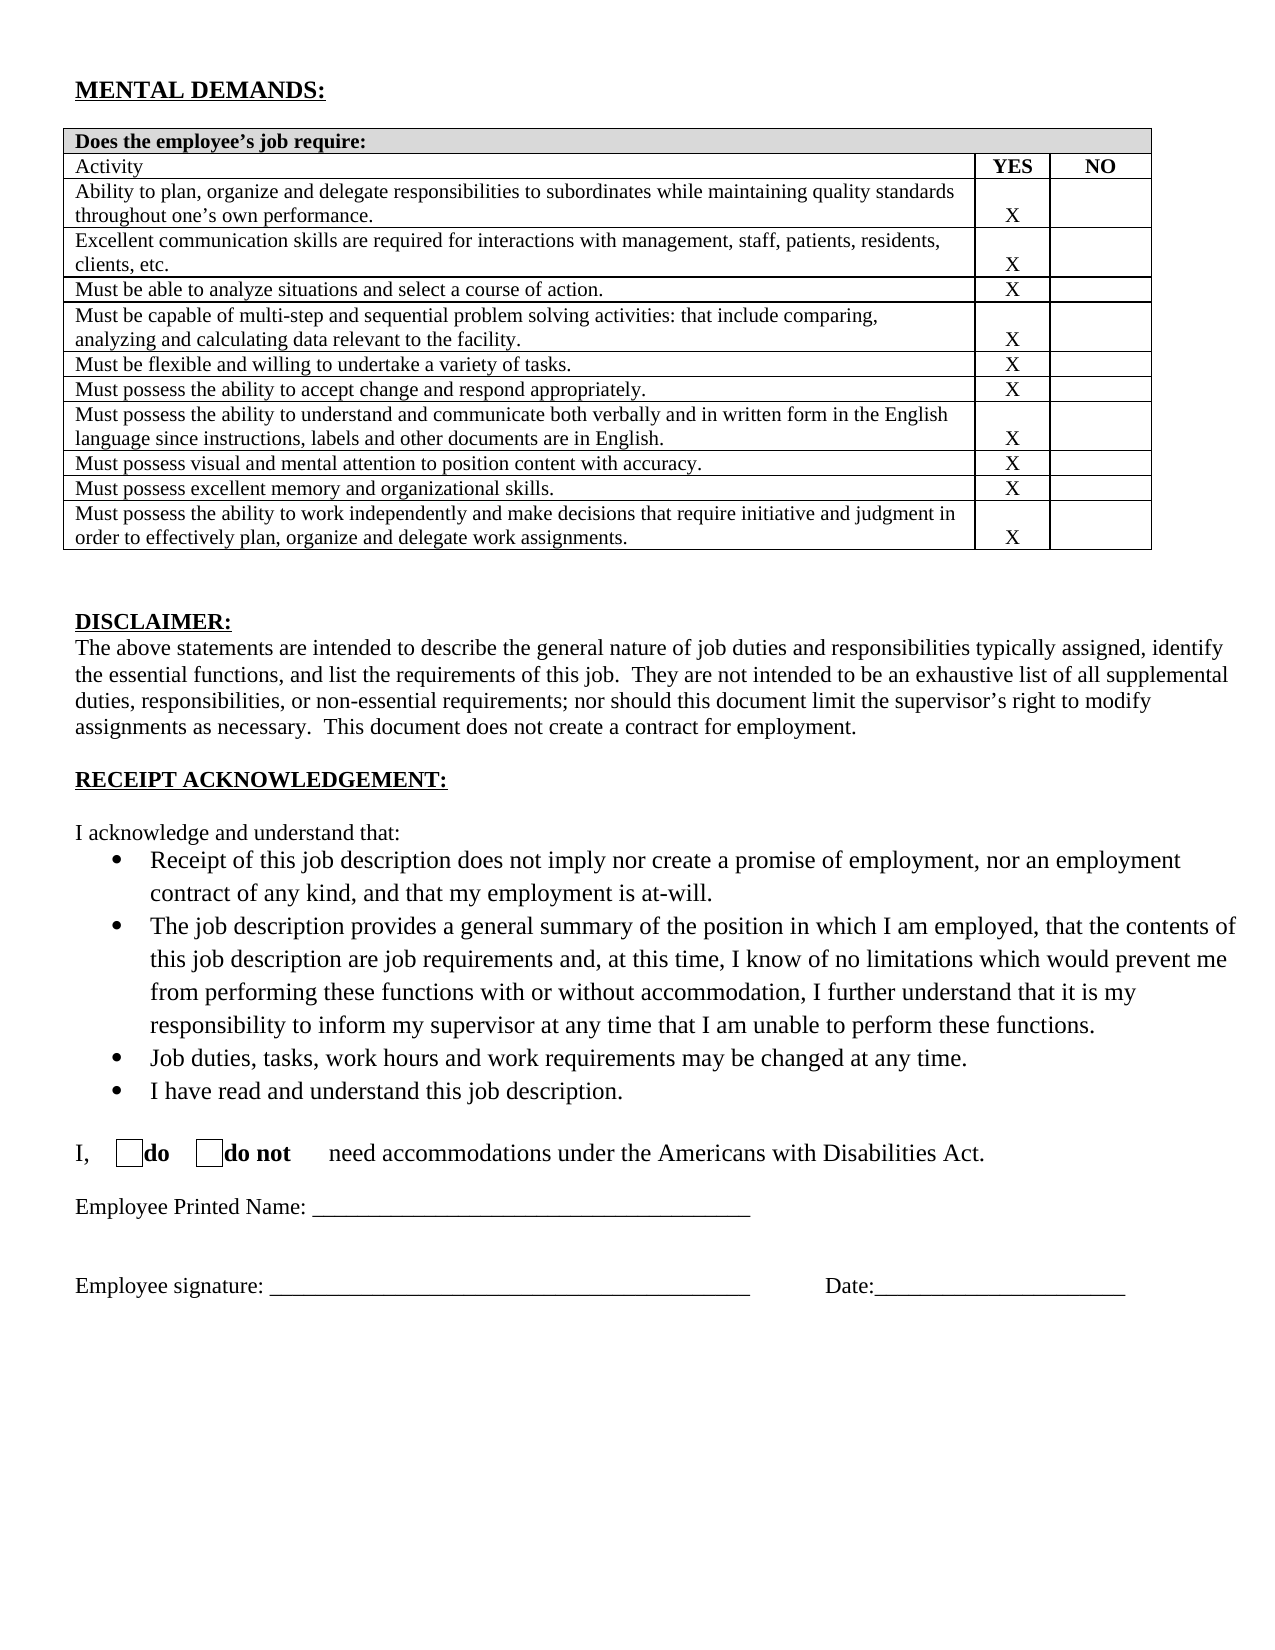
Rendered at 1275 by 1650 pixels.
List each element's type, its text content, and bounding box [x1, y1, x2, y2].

list I, do do not need accommodations under the Americans with Disabilities Act. [75, 1138, 1245, 1167]
table_cell X [976, 303, 1049, 351]
table_cell NO [1051, 154, 1151, 178]
table_cell Must possess the ability to understand and communicate both verbally and in written form in the English language since instructions, labels and other documents are in English. [64, 402, 974, 450]
table_cell [1051, 179, 1151, 227]
table_header Does the employee’s job require: [64, 129, 1151, 153]
table_cell [1051, 476, 1151, 500]
table_cell [1051, 402, 1151, 450]
table_cell Excellent communication skills are required for interactions with management, staff, patients, residents, clients, etc. [64, 228, 974, 276]
table_cell X [976, 278, 1049, 301]
table_cell [1051, 352, 1151, 376]
text MENTAL DEMANDS: [75, 75, 1200, 104]
table_cell Ability to plan, organize and delegate responsibilities to subordinates while maintaining quality standards throughout one’s own performance. [64, 179, 974, 227]
table_cell X [976, 179, 1049, 227]
table_cell X [976, 377, 1049, 401]
table_cell Must possess visual and mental attention to position content with accuracy. [64, 451, 974, 475]
table_cell Must be capable of multi-step and sequential problem solving activities: that include comparing, analyzing and calculating data relevant to the facility. [64, 303, 974, 351]
table_cell [1051, 451, 1151, 475]
table_cell [1051, 228, 1151, 276]
text DISCLAIMER: [75, 608, 1200, 634]
table_cell X [976, 476, 1049, 500]
table_cell [1051, 278, 1151, 301]
table_cell Must possess the ability to accept change and respond appropriately. [64, 377, 974, 401]
table_cell [1051, 501, 1151, 549]
table_cell X [976, 501, 1049, 549]
table_cell X [976, 451, 1049, 475]
table_cell X [976, 402, 1049, 450]
table_cell [1051, 303, 1151, 351]
list The job description provides a general summary of the position in which I am employed, that the contents of this job description are job requirements and, at this time, I know of no limitations which would prevent me from performing these functions with or without accommodation, I further understand that it is my responsibility to inform my supervisor at any time that I am unable to perform these functions. [112, 911, 1245, 1039]
table_cell Must possess the ability to work independently and make decisions that require initiative and judgment in order to effectively plan, organize and delegate work assignments. [64, 501, 974, 549]
table_cell Must be flexible and willing to undertake a variety of tasks. [64, 352, 974, 376]
table_cell Must be able to analyze situations and select a course of action. [64, 278, 974, 301]
text RECEIPT ACKNOWLEDGEMENT: [75, 766, 1245, 792]
text The above statements are intended to describe the general nature of job duties and responsibilities typically assigned, identify the essential functions, and list the requirements of this job. They are not intended to be an exhaustive list of all supplemental duties, responsibilities, or non-essential requirements; nor should this document limit the supervisor’s right to modify assignments as necessary. This document does not create a contract for employment. [75, 634, 1245, 740]
text I acknowledge and understand that: [75, 819, 1245, 845]
table_cell [1051, 377, 1151, 401]
table_cell YES [976, 154, 1049, 178]
table_cell X [976, 352, 1049, 376]
text Employee signature: Date: [75, 1272, 1200, 1298]
text Employee Printed Name: [75, 1193, 1200, 1219]
list I have read and understand this job description. [112, 1076, 1245, 1105]
table_cell Activity [64, 154, 974, 178]
list Job duties, tasks, work hours and work requirements may be changed at any time. [112, 1043, 1245, 1072]
table_cell X [976, 228, 1049, 276]
list Receipt of this job description does not imply nor create a promise of employment, nor an employment contract of any kind, and that my employment is at-will. [112, 845, 1245, 907]
table_cell Must possess excellent memory and organizational skills. [64, 476, 974, 500]
